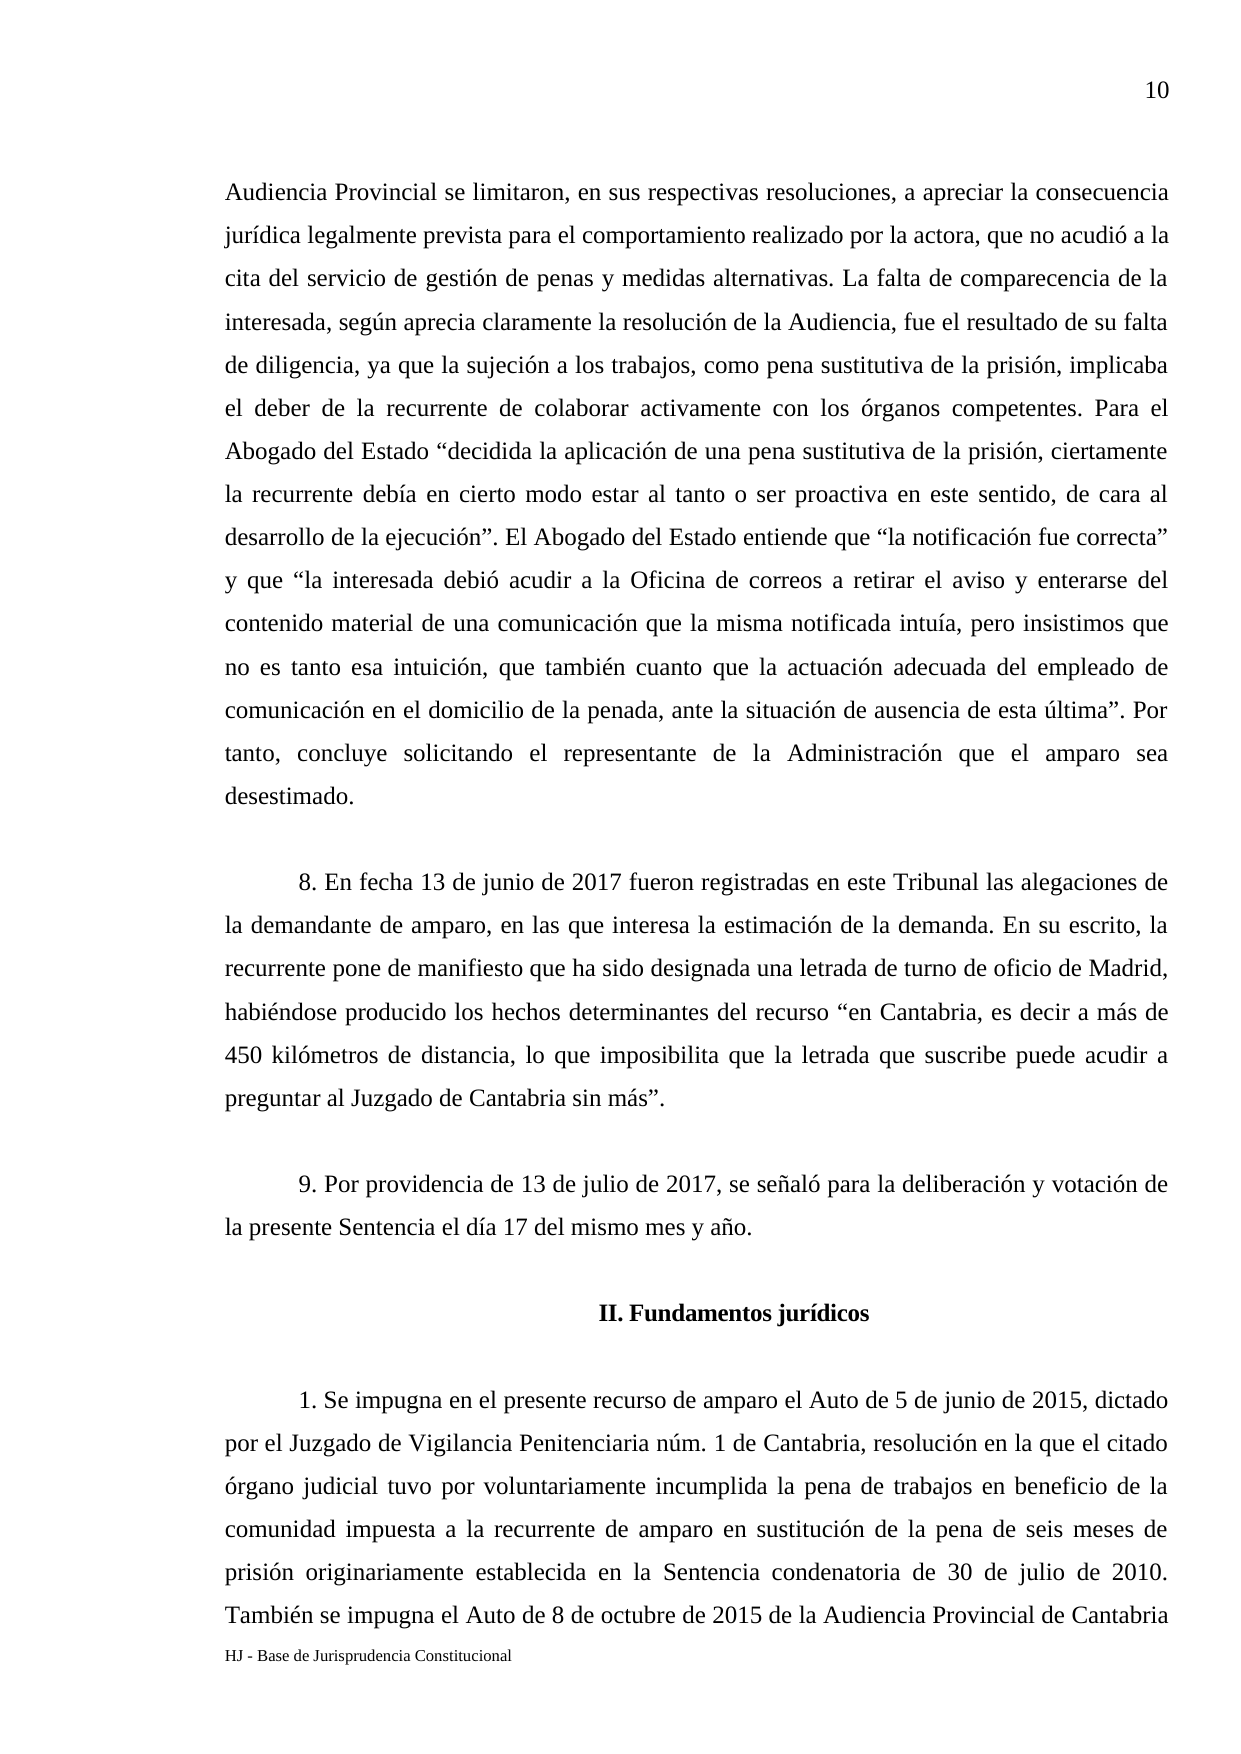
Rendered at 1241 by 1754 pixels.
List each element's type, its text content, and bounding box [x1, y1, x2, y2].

text 8. En fecha 13 de junio de 2017 fueron registradas en este Tribunal las alegaciones de la demandante de amparo, en las que interesa la estimación de la demanda. En su escrito, la recurrente pone de manifiesto que ha sido designada una letrada de turno de oficio de Madrid, habiéndose producido los hechos determinantes del recurso “en Cantabria, es decir a más de 450 kilómetros de distancia, lo que imposibilita que la letrada que suscribe puede acudir a preguntar al Juzgado de Cantabria sin más”. [224, 867, 1169, 1112]
subtitle II. Fundamentos jurídicos [224, 1298, 1169, 1327]
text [224, 1385, 1169, 1629]
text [224, 177, 1169, 810]
text 9. Por providencia de 13 de julio de 2017, se señaló para la deliberación y votación de la presente Sentencia el día 17 del mismo mes y año. [224, 1169, 1169, 1241]
